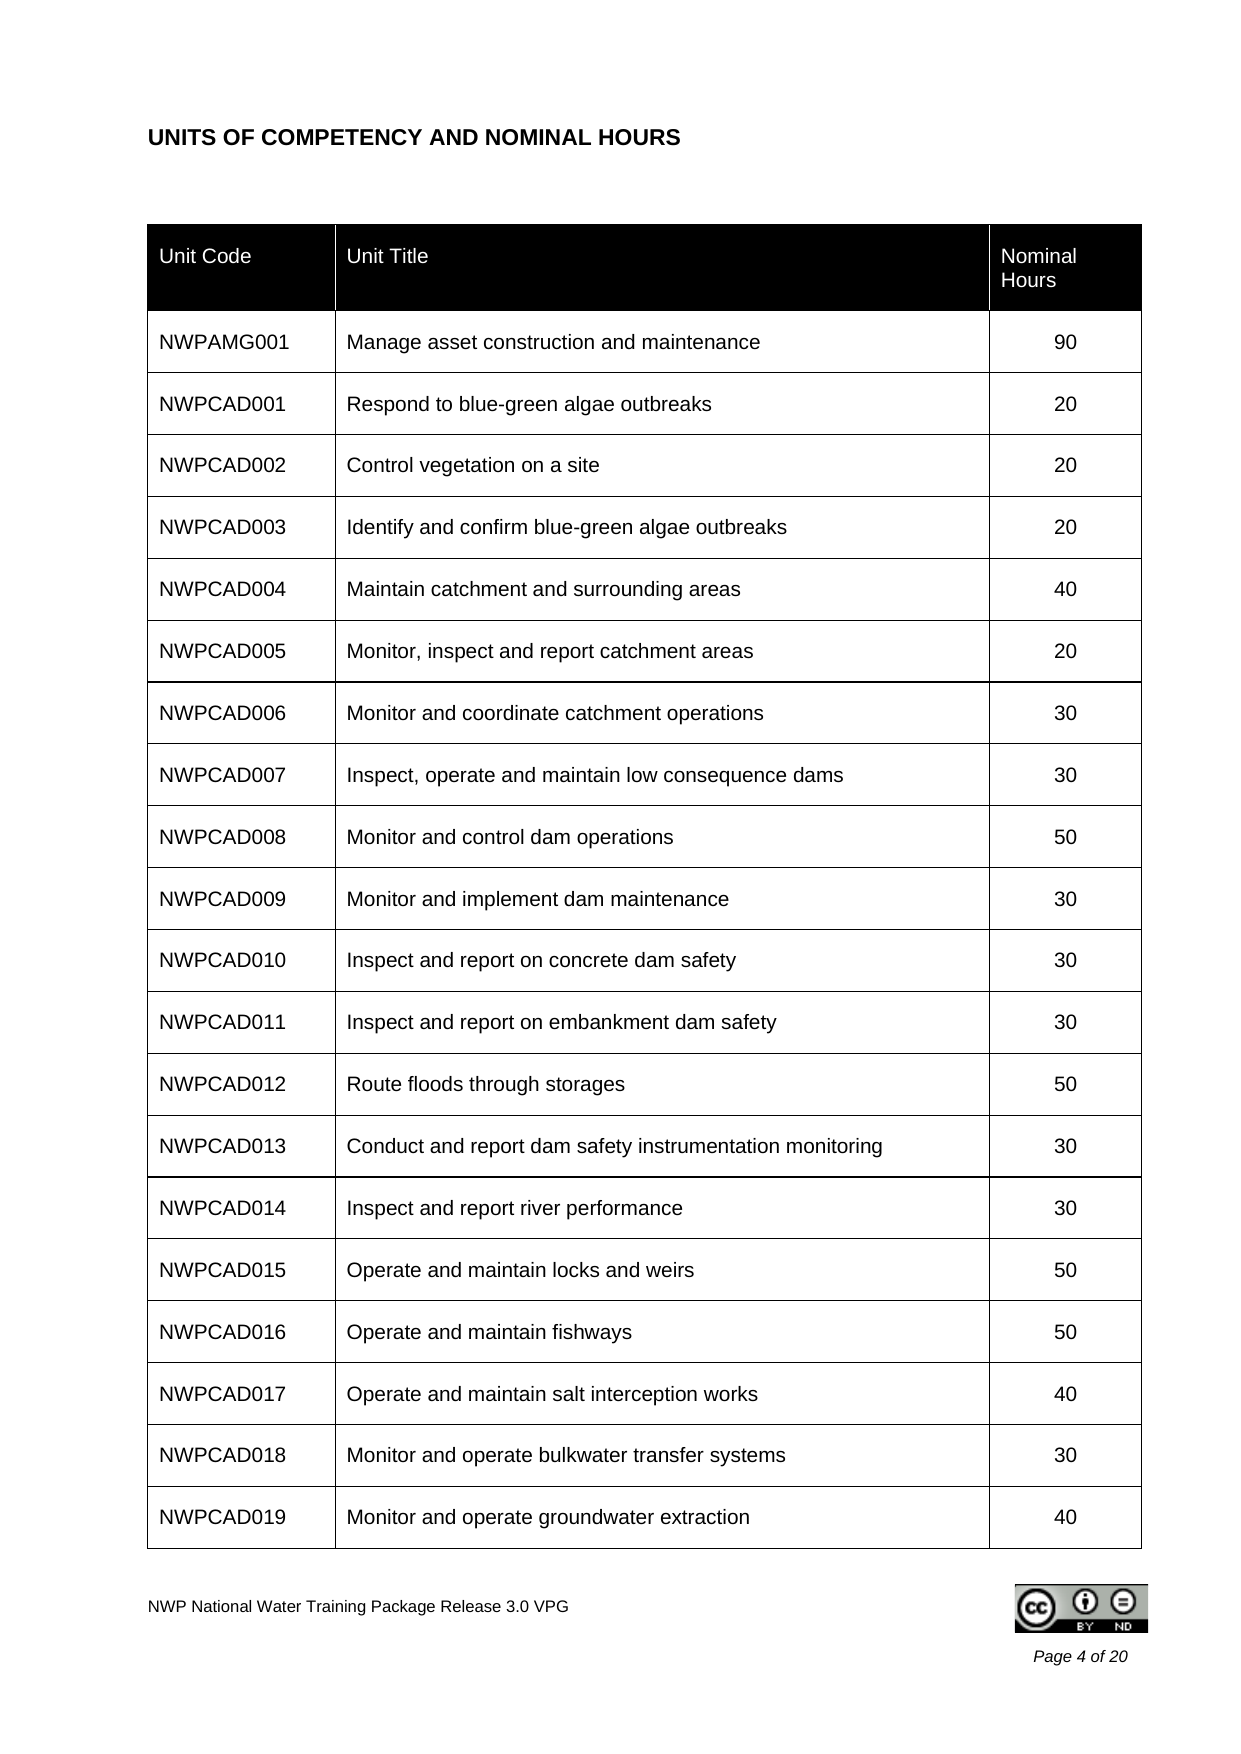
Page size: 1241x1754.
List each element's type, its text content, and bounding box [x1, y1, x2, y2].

table_cell 50 [990, 806, 1141, 867]
table_cell 50 [990, 1054, 1141, 1114]
table_cell 30 [990, 868, 1141, 929]
table_cell NWPCAD015 [148, 1239, 335, 1300]
table_cell Inspect and report on embankment dam safety [336, 992, 989, 1053]
table_cell NWPCAD002 [148, 435, 335, 496]
table_cell Manage asset construction and maintenance [336, 311, 989, 372]
table_cell 30 [990, 744, 1141, 805]
table_header Unit Title [336, 225, 989, 310]
table_cell 30 [990, 930, 1141, 991]
table_cell Inspect and report on concrete dam safety [336, 930, 989, 991]
table_cell Operate and maintain salt interception works [336, 1363, 989, 1424]
table_cell NWPCAD016 [148, 1301, 335, 1362]
table_cell NWPCAD011 [148, 992, 335, 1053]
table_cell NWPCAD014 [148, 1178, 335, 1238]
table_cell 30 [990, 1425, 1141, 1486]
table_cell Inspect, operate and maintain low consequence dams [336, 744, 989, 805]
table_cell 30 [990, 1178, 1141, 1238]
table_cell NWPCAD008 [148, 806, 335, 867]
table_cell 30 [990, 1116, 1141, 1176]
picture [1013, 1584, 1147, 1631]
table_cell 20 [990, 435, 1141, 496]
table_cell Monitor, inspect and report catchment areas [336, 621, 989, 681]
table_cell NWPCAD019 [148, 1487, 335, 1548]
table_cell 20 [990, 497, 1141, 558]
table_cell 50 [990, 1301, 1141, 1362]
table_cell NWPAMG001 [148, 311, 335, 372]
table_cell Monitor and implement dam maintenance [336, 868, 989, 929]
table_cell NWPCAD007 [148, 744, 335, 805]
text UNITS OF COMPETENCY AND NOMINAL HOURS [148, 124, 1122, 150]
table_cell 90 [990, 311, 1141, 372]
table_cell Route floods through storages [336, 1054, 989, 1114]
table_cell NWPCAD001 [148, 373, 335, 434]
table_cell Maintain catchment and surrounding areas [336, 559, 989, 619]
table_cell NWPCAD018 [148, 1425, 335, 1486]
table_cell Monitor and coordinate catchment operations [336, 683, 989, 743]
table_cell Operate and maintain fishways [336, 1301, 989, 1362]
table_cell 40 [990, 1487, 1141, 1548]
table_header Unit Code [148, 225, 335, 310]
table_cell NWPCAD004 [148, 559, 335, 619]
table_cell NWPCAD003 [148, 497, 335, 558]
table_cell Operate and maintain locks and weirs [336, 1239, 989, 1300]
table_cell NWPCAD010 [148, 930, 335, 991]
table_cell 40 [990, 1363, 1141, 1424]
table_cell 40 [990, 559, 1141, 619]
table_cell Identify and confirm blue-green algae outbreaks [336, 497, 989, 558]
table_cell Monitor and operate bulkwater transfer systems [336, 1425, 989, 1486]
table_cell Control vegetation on a site [336, 435, 989, 496]
table_cell 30 [990, 992, 1141, 1053]
table_cell NWPCAD013 [148, 1116, 335, 1176]
table_cell NWPCAD012 [148, 1054, 335, 1114]
table_cell NWPCAD017 [148, 1363, 335, 1424]
table_cell Monitor and operate groundwater extraction [336, 1487, 989, 1548]
table_cell Inspect and report river performance [336, 1178, 989, 1238]
table_cell Respond to blue-green algae outbreaks [336, 373, 989, 434]
table_cell 20 [990, 373, 1141, 434]
table_cell 50 [990, 1239, 1141, 1300]
table_cell 30 [990, 683, 1141, 743]
table_cell 20 [990, 621, 1141, 681]
table_header Nominal Hours [990, 225, 1141, 310]
table_cell NWPCAD006 [148, 683, 335, 743]
table_cell Monitor and control dam operations [336, 806, 989, 867]
table_cell NWPCAD009 [148, 868, 335, 929]
table_cell Conduct and report dam safety instrumentation monitoring [336, 1116, 989, 1176]
table_cell NWPCAD005 [148, 621, 335, 681]
